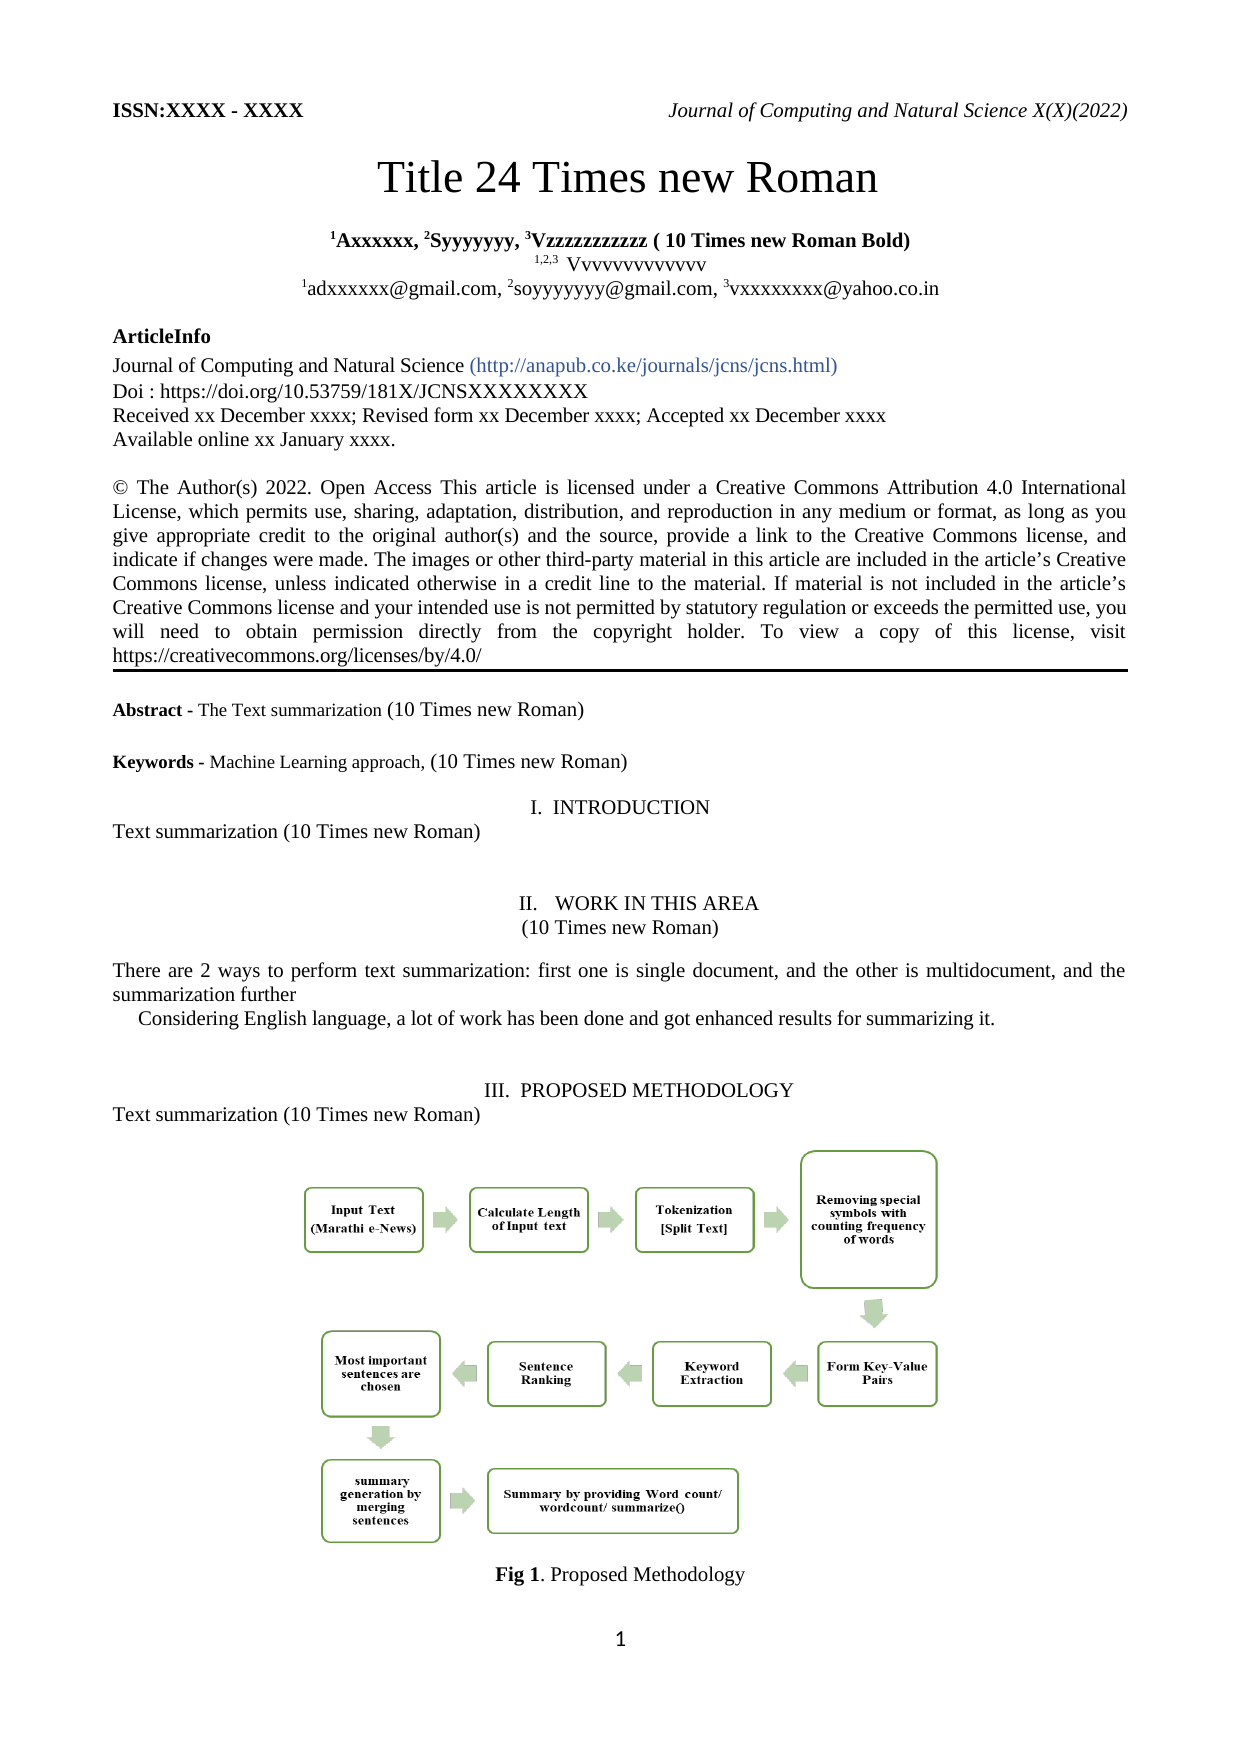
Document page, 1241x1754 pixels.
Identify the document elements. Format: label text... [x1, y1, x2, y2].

text Doi : https://doi.org/10.53759/181X/JCNSXXXXXXXX [112, 378, 1128, 403]
picture [286, 1150, 954, 1543]
text 1Axxxxxx, 2Syyyyyyy, 3Vzzzzzzzzzzz ( 10 Times new Roman Bold) [112, 228, 1128, 252]
text Text summarization (10 Times new Roman) [112, 1102, 1128, 1126]
text ArticleInfo [112, 324, 1128, 348]
subtitle PROPOSED METHODOLOGY [150, 1078, 1128, 1102]
text Abstract - The Text summarization (10 Times new Roman) [112, 697, 1128, 721]
text 1adxxxxxx@gmail.com, 2soyyyyyyy@gmail.com, 3vxxxxxxxx@yahoo.co.in [112, 276, 1128, 300]
text Received xx December xxxx; Revised form xx December xxxx; Accepted xx December xxxx [112, 403, 1128, 427]
subtitle Journal of Computing and Natural Science (http://anapub.co.ke/journals/jcns/jcns.html) [112, 353, 1128, 377]
text Fig 1. Proposed Methodology [112, 1562, 1128, 1586]
text 1,2,3 Vvvvvvvvvvvvv [112, 252, 1128, 276]
text Available online xx January xxxx. [112, 427, 1128, 451]
subtitle INTRODUCTION [112, 795, 1128, 819]
text (10 Times new Roman) [112, 915, 1128, 939]
text Considering English language, a lot of work has been done and got enhanced results for summarizing it. [112, 1006, 1128, 1030]
text Keywords - Machine Learning approach, (10 Times new Roman) [112, 749, 1128, 773]
subtitle WORK IN THIS AREA [150, 891, 1128, 915]
text There are 2 ways to perform text summarization: first one is single document, and the other is multidocument, and the summarization further [112, 958, 1128, 1006]
text Text summarization (10 Times new Roman) [112, 819, 1128, 843]
text Title 24 Times new Roman [127, 150, 1128, 203]
text © The Author(s) 2022. Open Access This article is licensed under a Creative Commons Attribution 4.0 International License, which permits use, sharing, adaptation, distribution, and reproduction in any medium or format, as long as you give appropriate credit to the original author(s) and the source, provide a link to the Creative Commons license, and indicate if changes were made. The images or other third-party material in this article are included in the article’s Creative Commons license, unless indicated otherwise in a credit line to the material. If material is not included in the article’s Creative Commons license and your intended use is not permitted by statutory regulation or exceeds the permitted use, you will need to obtain permission directly from the copyright holder. To view a copy of this license, visit https://creativecommons.org/licenses/by/4.0/ [112, 475, 1128, 672]
